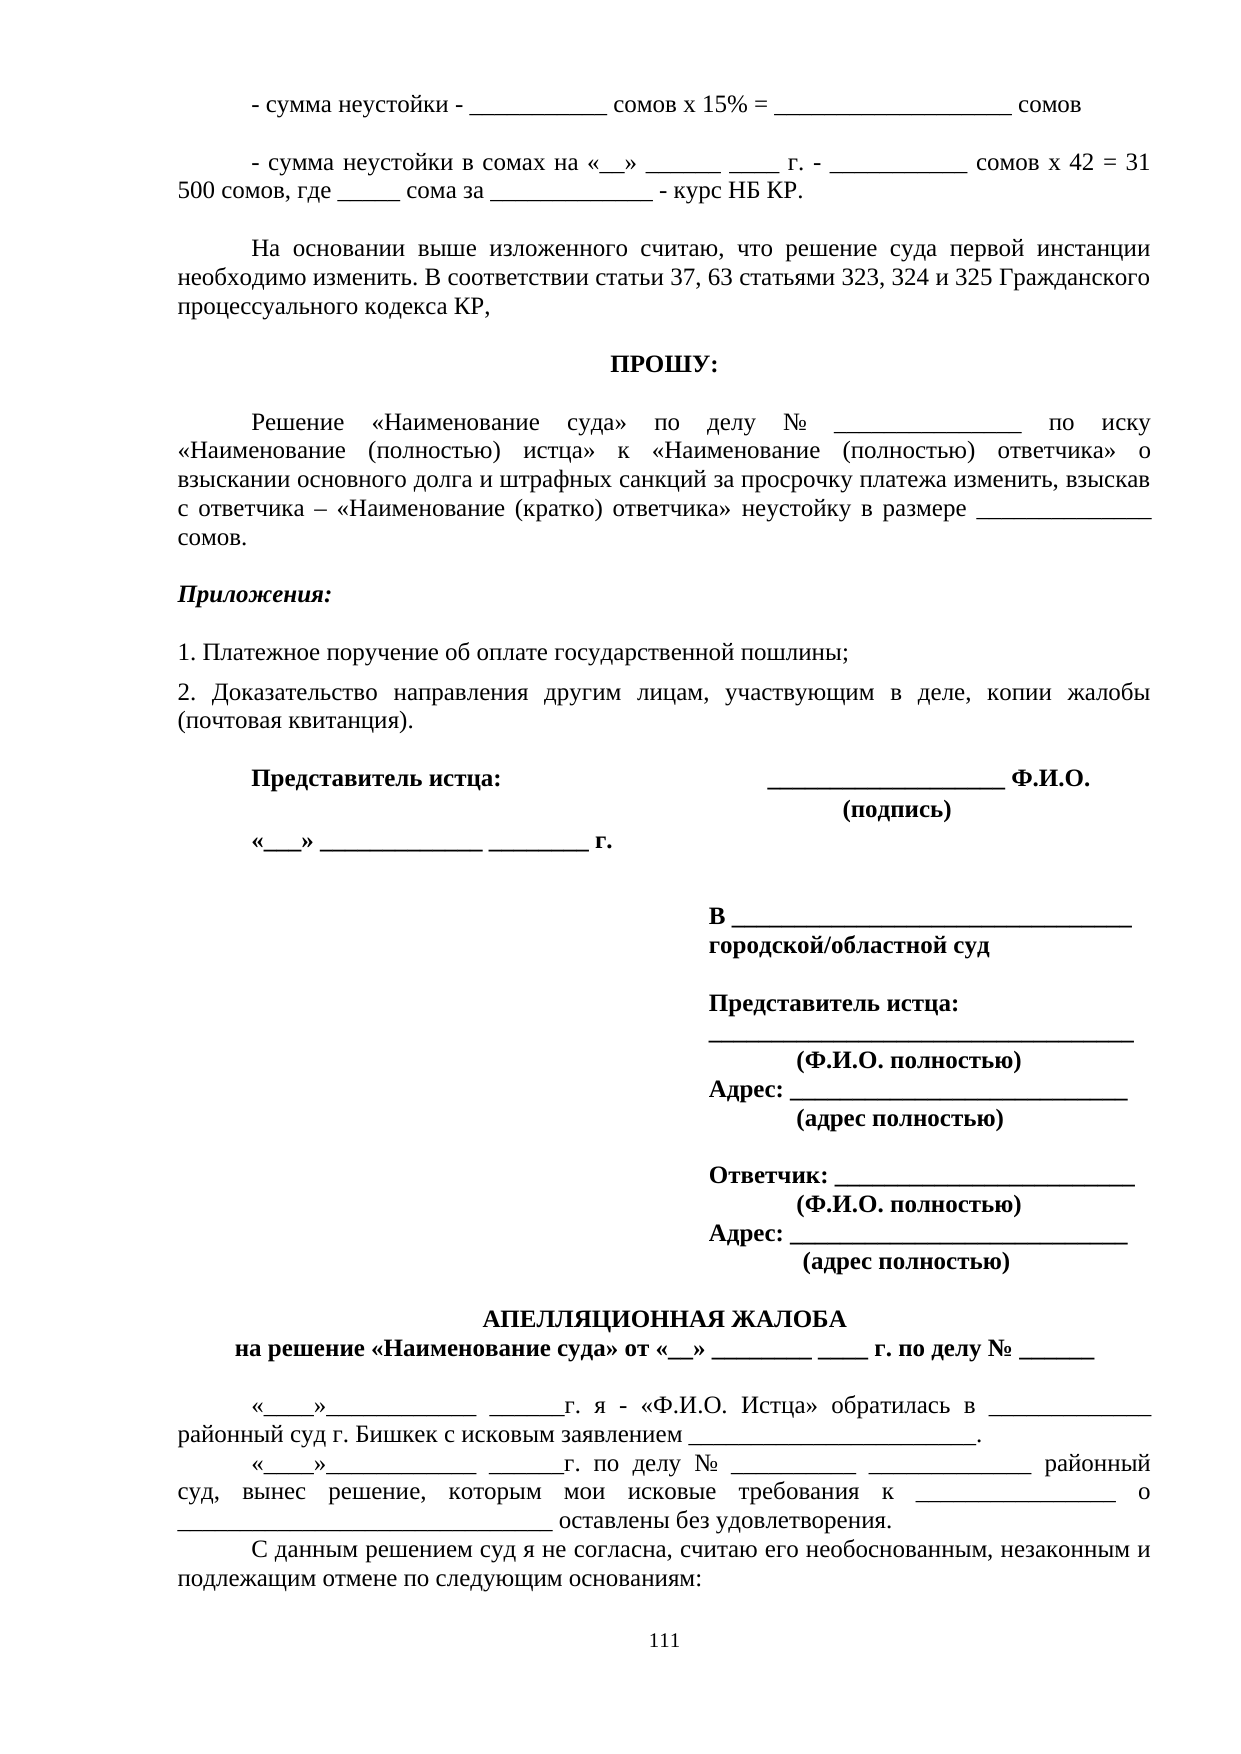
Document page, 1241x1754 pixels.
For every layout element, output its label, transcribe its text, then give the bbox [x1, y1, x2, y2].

text С данным решением суд я не согласна, считаю его необоснованным, незаконным и подлежащим отмене по следующим основаниям: [177, 1534, 1152, 1591]
text (Ф.И.О. полностью) Адрес: ___________________________ [709, 1189, 1152, 1246]
text Представитель истца: __________________________________ [709, 959, 1152, 1045]
text (Ф.И.О. полностью) Адрес: ___________________________ [709, 1045, 1152, 1103]
text В ________________________________ городской/областной суд [709, 901, 1152, 959]
text Представитель истца: ___________________ Ф.И.О. [177, 763, 1152, 792]
text (адрес полностью) [709, 1103, 1152, 1131]
text 1. Платежное поручение об оплате государственной пошлины; [177, 637, 1152, 666]
text 2. Доказательство направления другим лицам, участвующим в деле, копии жалобы (почтовая квитанция). [177, 677, 1152, 734]
text - сумма неустойки - ___________ сомов х 15% = ___________________ сомов [177, 89, 1152, 117]
text «___» _____________ ________ г. [177, 825, 1152, 854]
text Решение «Наименование суда» по делу № _______________ по иску «Наименование (полностью) истца» к «Наименование (полностью) ответчика» о взыскании основного долга и штрафных санкций за просрочку платежа изменить, взыскав с ответчика – «Наименование (кратко) ответчика» неустойку в размере ______________ сомов. [177, 407, 1152, 550]
text - сумма неустойки в сомах на «__» ______ ____ г. - ___________ сомов х 42 = 31 500 сомов, где _____ сома за _____________ - курс НБ КР. [177, 147, 1152, 204]
text на решение «Наименование суда» от «__» ________ ____ г. по делу № ______ [177, 1333, 1152, 1361]
text Ответчик: ________________________ [709, 1131, 1152, 1189]
text «____»____________ ______г. я - «Ф.И.О. Истца» обратилась в _____________ районный суд г. Бишкек с исковым заявлением _______________________. [177, 1390, 1152, 1448]
text Приложения: [177, 579, 1152, 608]
text ПРОШУ: [177, 349, 1152, 377]
text На основании выше изложенного считаю, что решение суда первой инстанции необходимо изменить. В соответствии статьи 37, 63 статьями 323, 324 и 325 Гражданского процессуального кодекса КР, [177, 233, 1152, 319]
text (подпись) [177, 794, 1152, 823]
text «____»____________ ______г. по делу № __________ _____________ районный суд, вынес решение, которым мои исковые требования к ________________ о ______________________________ оставлены без удовлетворения. [177, 1448, 1152, 1534]
text (адрес полностью) [709, 1246, 1152, 1275]
text АПЕЛЛЯЦИОННАЯ ЖАЛОБА [177, 1304, 1152, 1333]
